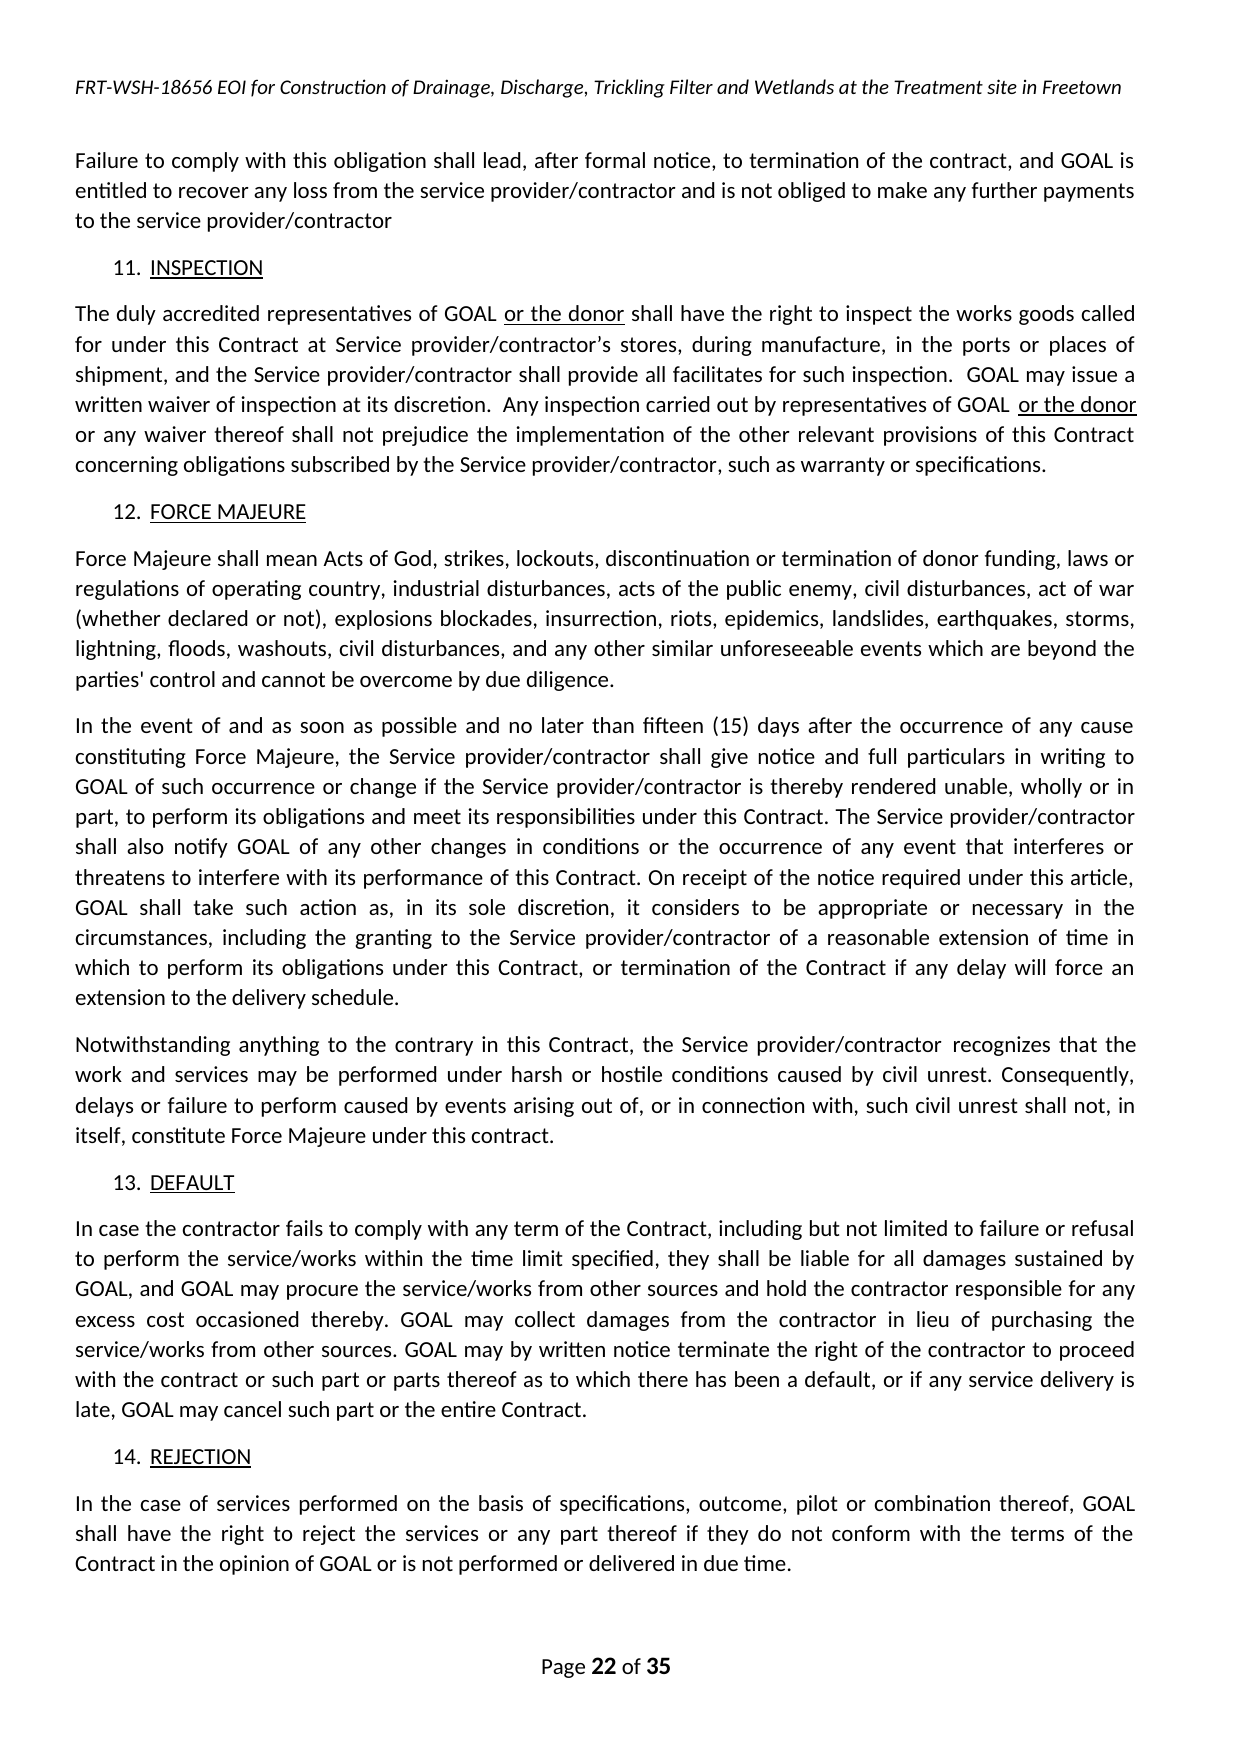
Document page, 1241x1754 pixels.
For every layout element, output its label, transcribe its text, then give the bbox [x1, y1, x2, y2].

list REJECTION [112, 1442, 1137, 1470]
text Failure to comply with this obligation shall lead, after formal notice, to termination of the contract, and GOAL is entitled to recover any loss from the service provider/contractor and is not obliged to make any further payments to the service provider/contractor [75, 146, 1137, 234]
text In case the contractor fails to comply with any term of the Contract, including but not limited to failure or refusal to perform the service/works within the time limit specified, they shall be liable for all damages sustained by GOAL, and GOAL may procure the service/works from other sources and hold the contractor responsible for any excess cost occasioned thereby. GOAL may collect damages from the contractor in lieu of purchasing the service/works from other sources. GOAL may by written notice terminate the right of the contractor to proceed with the contract or such part or parts thereof as to which there has been a default, or if any service delivery is late, GOAL may cancel such part or the entire Contract. [75, 1214, 1137, 1423]
list DEFAULT [112, 1168, 1137, 1196]
list INSPECTION [112, 253, 1137, 281]
text In the case of services performed on the basis of specifications, outcome, pilot or combination thereof, GOAL shall have the right to reject the services or any part thereof if they do not conform with the terms of the Contract in the opinion of GOAL or is not performed or delivered in due time. [75, 1489, 1137, 1577]
text Notwithstanding anything to the contrary in this Contract, the Service provider/contractor recognizes that the work and services may be performed under harsh or hostile conditions caused by civil unrest. Consequently, delays or failure to perform caused by events arising out of, or in connection with, such civil unrest shall not, in itself, constitute Force Majeure under this contract. [75, 1030, 1137, 1149]
text Force Majeure shall mean Acts of God, strikes, lockouts, discontinuation or termination of donor funding, laws or regulations of operating country, industrial disturbances, acts of the public enemy, civil disturbances, act of war (whether declared or not), explosions blockades, insurrection, riots, epidemics, landslides, earthquakes, storms, lightning, floods, washouts, civil disturbances, and any other similar unforeseeable events which are beyond the parties' control and cannot be overcome by due diligence. [75, 544, 1137, 693]
text In the event of and as soon as possible and no later than fifteen (15) days after the occurrence of any cause constituting Force Majeure, the Service provider/contractor shall give notice and full particulars in writing to GOAL of such occurrence or change if the Service provider/contractor is thereby rendered unable, wholly or in part, to perform its obligations and meet its responsibilities under this Contract. The Service provider/contractor shall also notify GOAL of any other changes in conditions or the occurrence of any event that interferes or threatens to interfere with its performance of this Contract. On receipt of the notice required under this article, GOAL shall take such action as, in its sole discretion, it considers to be appropriate or necessary in the circumstances, including the granting to the Service provider/contractor of a reasonable extension of time in which to perform its obligations under this Contract, or termination of the Contract if any delay will force an extension to the delivery schedule. [75, 712, 1137, 1011]
list FORCE MAJEURE [112, 497, 1137, 526]
text The duly accredited representatives of GOAL or the donor shall have the right to inspect the works goods called for under this Contract at Service provider/contractor’s stores, during manufacture, in the ports or places of shipment, and the Service provider/contractor shall provide all facilitates for such inspection. GOAL may issue a written waiver of inspection at its discretion. Any inspection carried out by representatives of GOAL or the donor or any waiver thereof shall not prejudice the implementation of the other relevant provisions of this Contract concerning obligations subscribed by the Service provider/contractor, such as warranty or specifications. [75, 299, 1137, 479]
